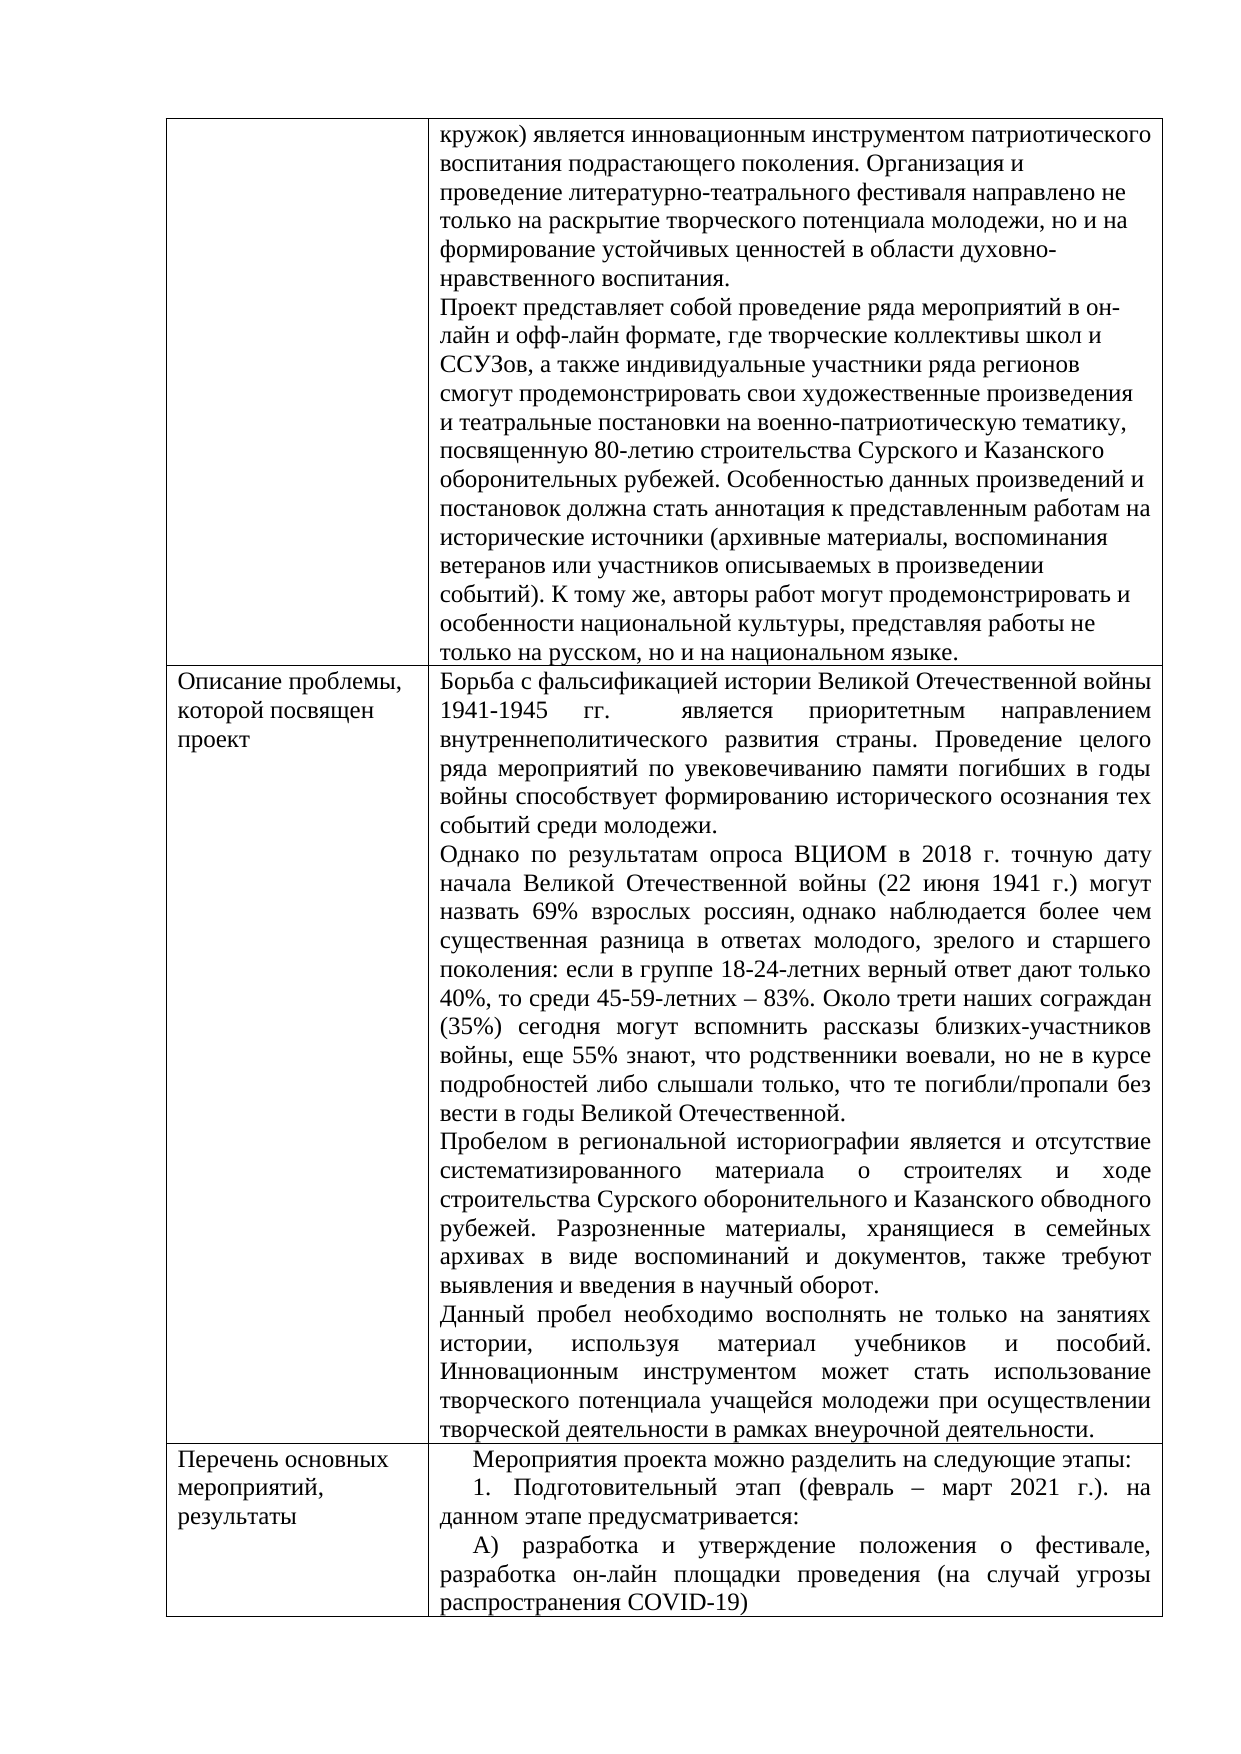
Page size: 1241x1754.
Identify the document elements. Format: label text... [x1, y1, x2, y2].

table_cell Описание проблемы, которой посвящен проект [167, 666, 428, 1443]
table_cell Борьба с фальсификацией истории Великой Отечественной войны 1941-1945 гг. является приоритетным направлением внутреннеполитического развития страны. Проведение целого ряда мероприятий по увековечиванию памяти погибших в годы войны способствует формированию исторического осознания тех событий среди молодежи. Однако по результатам опроса ВЦИОМ в 2018 г. точную дату начала Великой Отечественной войны (22 июня 1941 г.) могут назвать 69% взрослых россиян, однако наблюдается более чем существенная разница в ответах молодого, зрелого и старшего поколения: если в группе 18-24-летних верный ответ дают только 40%, то среди 45-59-летних – 83%. Около трети наших сограждан (35%) сегодня могут вспомнить рассказы близких-участников войны, еще 55% знают, что родственники воевали, но не в курсе подробностей либо слышали только, что те погибли/пропали без вести в годы Великой Отечественной. Пробелом в региональной историографии является и отсутствие систематизированного материала о строителях и ходе строительства Сурского оборонительного и Казанского обводного рубежей. Разрозненные материалы, хранящиеся в семейных архивах в виде воспоминаний и документов, также требуют выявления и введения в научный оборот. Данный пробел необходимо восполнять не только на занятиях истории, используя материал учебников и пособий. Инновационным инструментом может стать использование творческого потенциала учащейся молодежи при осуществлении творческой деятельности в рамках внеурочной деятельности. [429, 666, 1162, 1443]
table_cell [167, 119, 428, 665]
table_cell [429, 1444, 1162, 1616]
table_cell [429, 119, 1162, 665]
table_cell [167, 1444, 428, 1616]
